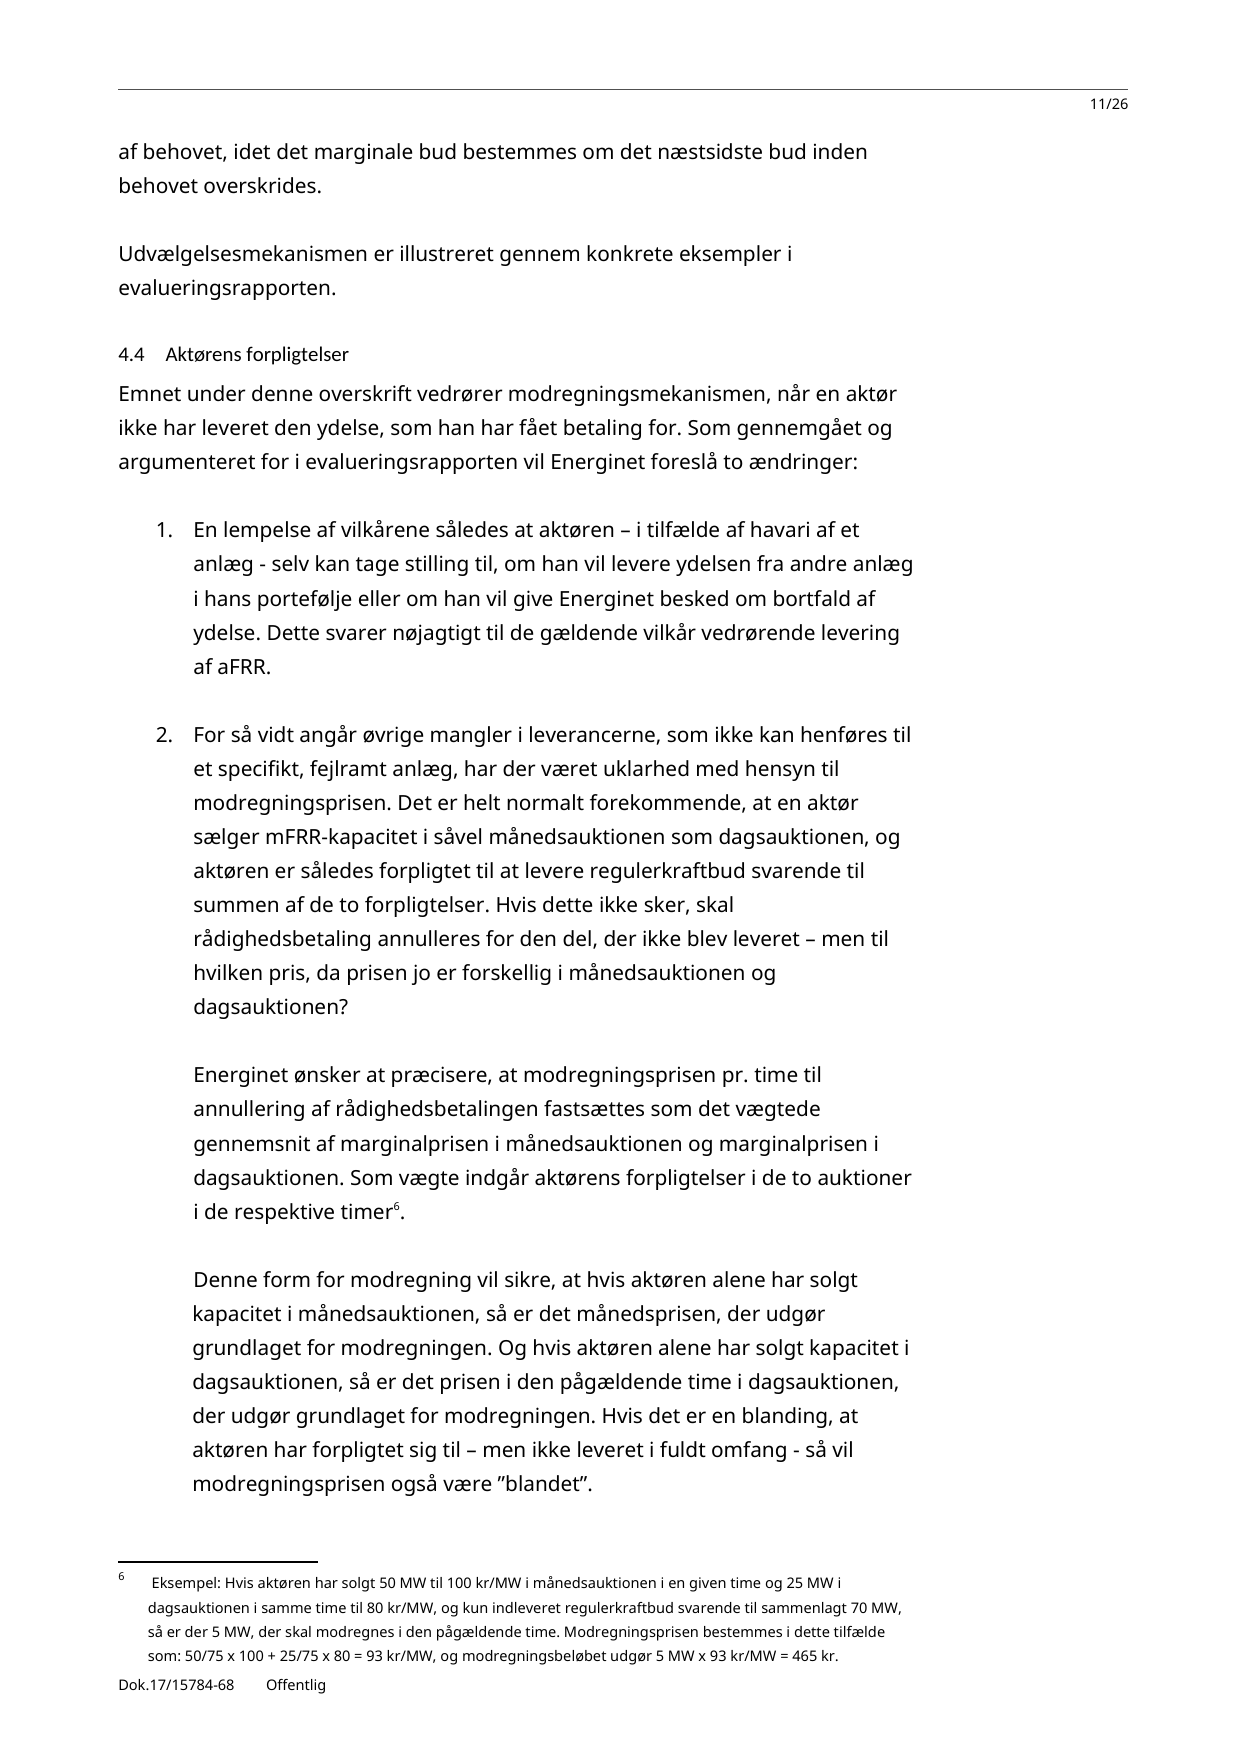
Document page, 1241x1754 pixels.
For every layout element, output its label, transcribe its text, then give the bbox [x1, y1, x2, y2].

list En lempelse af vilkårene således at aktøren – i tilfælde af havari af et anlæg - selv kan tage stilling til, om han vil levere ydelsen fra andre anlæg i hans portefølje eller om han vil give Energinet besked om bortfald af ydelse. Dette svarer nøjagtigt til de gældende vilkår vedrørende levering af aFRR. [156, 516, 915, 680]
text Denne form for modregning vil sikre, at hvis aktøren alene har solgt kapacitet i månedsauktionen, så er det månedsprisen, der udgør grundlaget for modregningen. Og hvis aktøren alene har solgt kapacitet i dagsauktionen, så er det prisen i den pågældende time i dagsauktionen, der udgør grundlaget for modregningen. Hvis det er en blanding, at aktøren har forpligtet sig til – men ikke leveret i fuldt omfang - så vil modregningsprisen også være ”blandet”. [192, 1265, 915, 1498]
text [118, 137, 915, 199]
text Energinet ønsker at præcisere, at modregningsprisen pr. time til annullering af rådighedsbetalingen fastsættes som det vægtede gennemsnit af marginalprisen i månedsauktionen og marginalprisen i dagsauktionen. Som vægte indgår aktørens forpligtelser i de to auktioner i de respektive timer. [193, 1061, 915, 1225]
text Udvælgelsesmekanismen er illustreret gennem konkrete eksempler i evalueringsrapporten. [118, 239, 915, 302]
subtitle Aktørens forpligtelser [118, 341, 915, 367]
text Emnet under denne overskrift vedrører modregningsmekanismen, når en aktør ikke har leveret den ydelse, som han har fået betaling for. Som gennemgået og argumenteret for i evalueringsrapporten vil Energinet foreslå to ændringer: [118, 379, 915, 476]
list For så vidt angår øvrige mangler i leverancerne, som ikke kan henføres til et specifikt, fejlramt anlæg, har der været uklarhed med hensyn til modregningsprisen. Det er helt normalt forekommende, at en aktør sælger mFRR-kapacitet i såvel månedsauktionen som dagsauktionen, og aktøren er således forpligtet til at levere regulerkraftbud svarende til summen af de to forpligtelser. Hvis dette ikke sker, skal rådighedsbetaling annulleres for den del, der ikke blev leveret – men til hvilken pris, da prisen jo er forskellig i månedsauktionen og dagsauktionen? [156, 720, 915, 1021]
